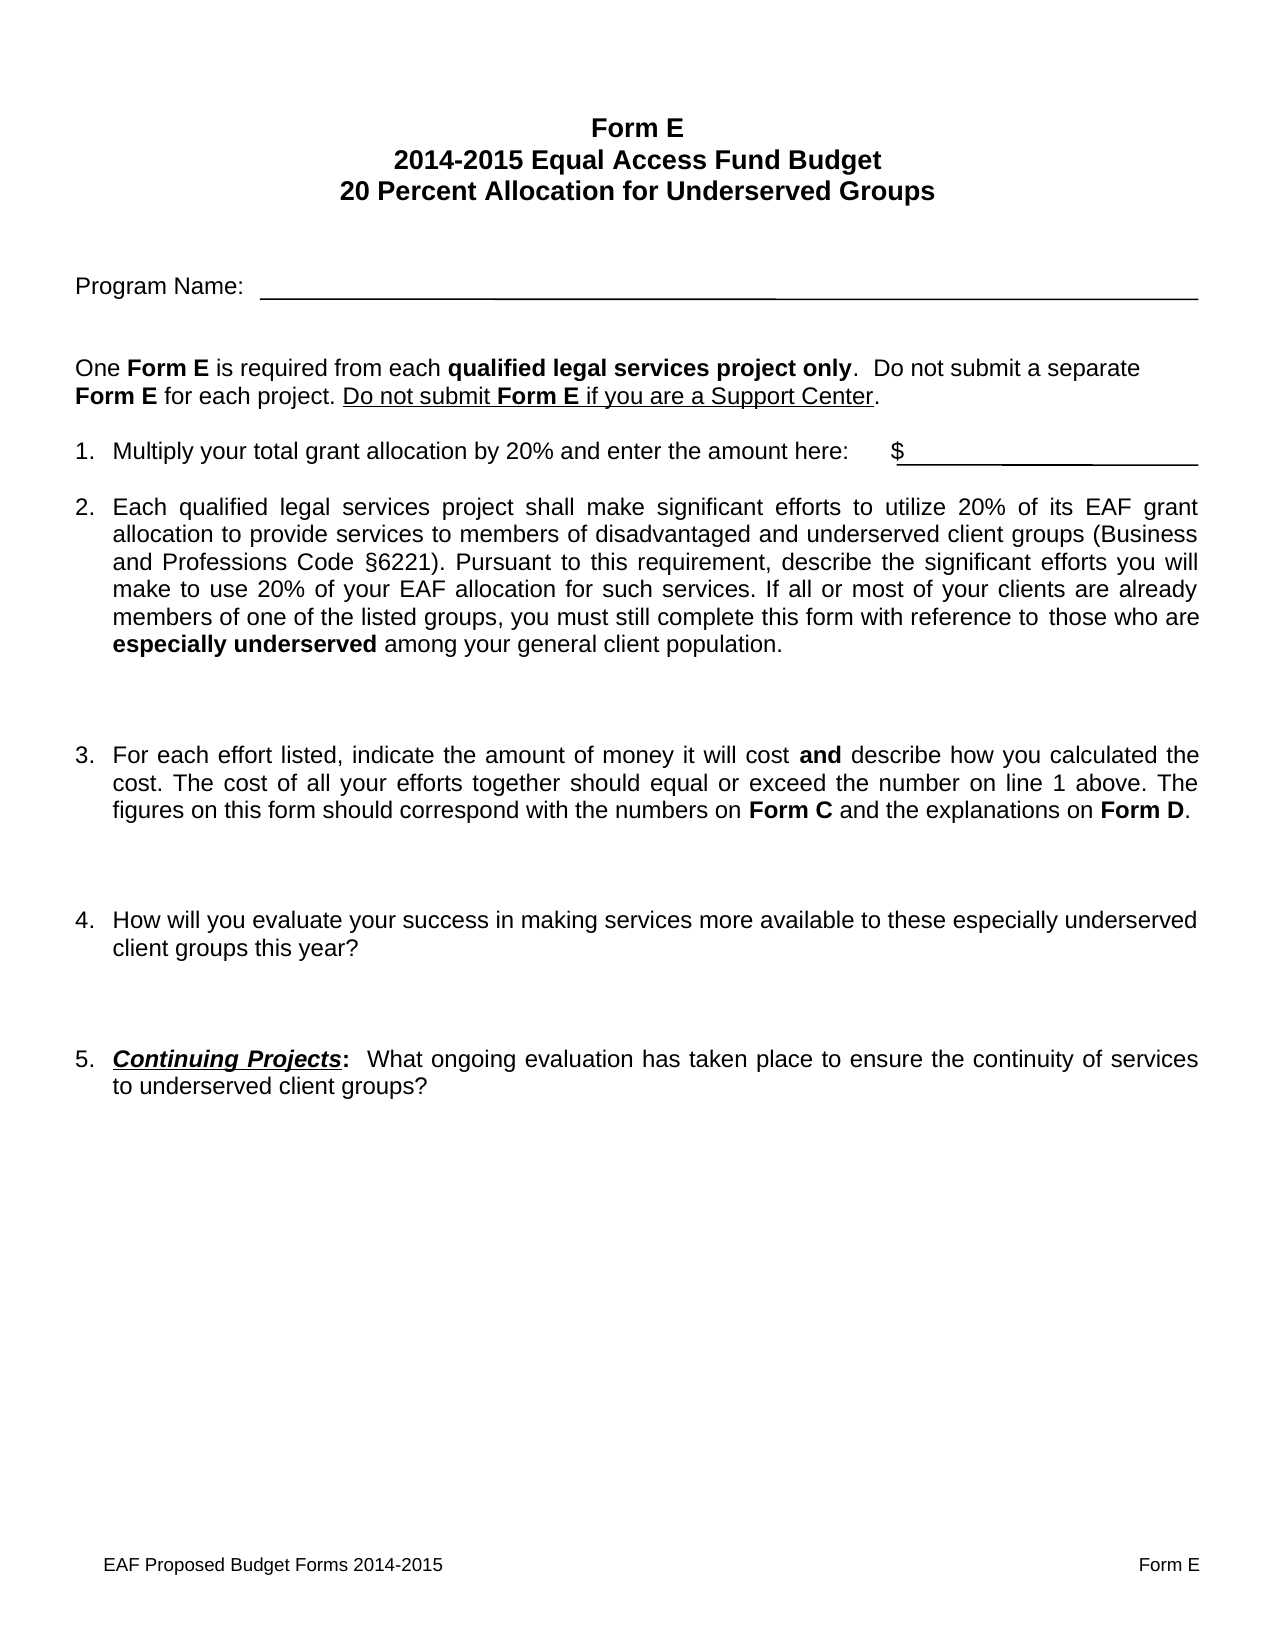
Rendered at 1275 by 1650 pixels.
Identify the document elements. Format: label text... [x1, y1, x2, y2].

subtitle 20 Percent Allocation for Underserved Groups [75, 175, 1200, 206]
subtitle One Form E is required from each qualified legal services project only. Do not submit a separate Form E for each project. Do not submit Form E if you are a Support Center. [75, 354, 1200, 409]
subtitle Form E [75, 112, 1200, 144]
list Multiply your total grant allocation by 20% and enter the amount here: $ [75, 437, 1200, 465]
list Continuing Projects: What ongoing evaluation has taken place to ensure the continuity of services to underserved client groups? [75, 1044, 1200, 1100]
text Program Name: [75, 272, 1200, 299]
subtitle 2014-2015 Equal Access Fund Budget [75, 144, 1200, 175]
list For each effort listed, indicate the amount of money it will cost and describe how you calculated the cost. The cost of all your efforts together should equal or exceed the number on line 1 above. The figures on this form should correspond with the numbers on Form C and the explanations on Form D. [75, 741, 1200, 824]
list How will you evaluate your success in making services more available to these especially underserved client groups this year? [75, 906, 1200, 962]
list Each qualified legal services project shall make significant efforts to utilize 20% of its EAF grant allocation to provide services to members of disadvantaged and underserved client groups (Business and Professions Code §6221). Pursuant to this requirement, describe the significant efforts you will make to use 20% of your EAF allocation for such services. If all or most of your clients are already members of one of the listed groups, you must still complete this form with reference to those who are especially underserved among your general client population. [75, 492, 1200, 658]
